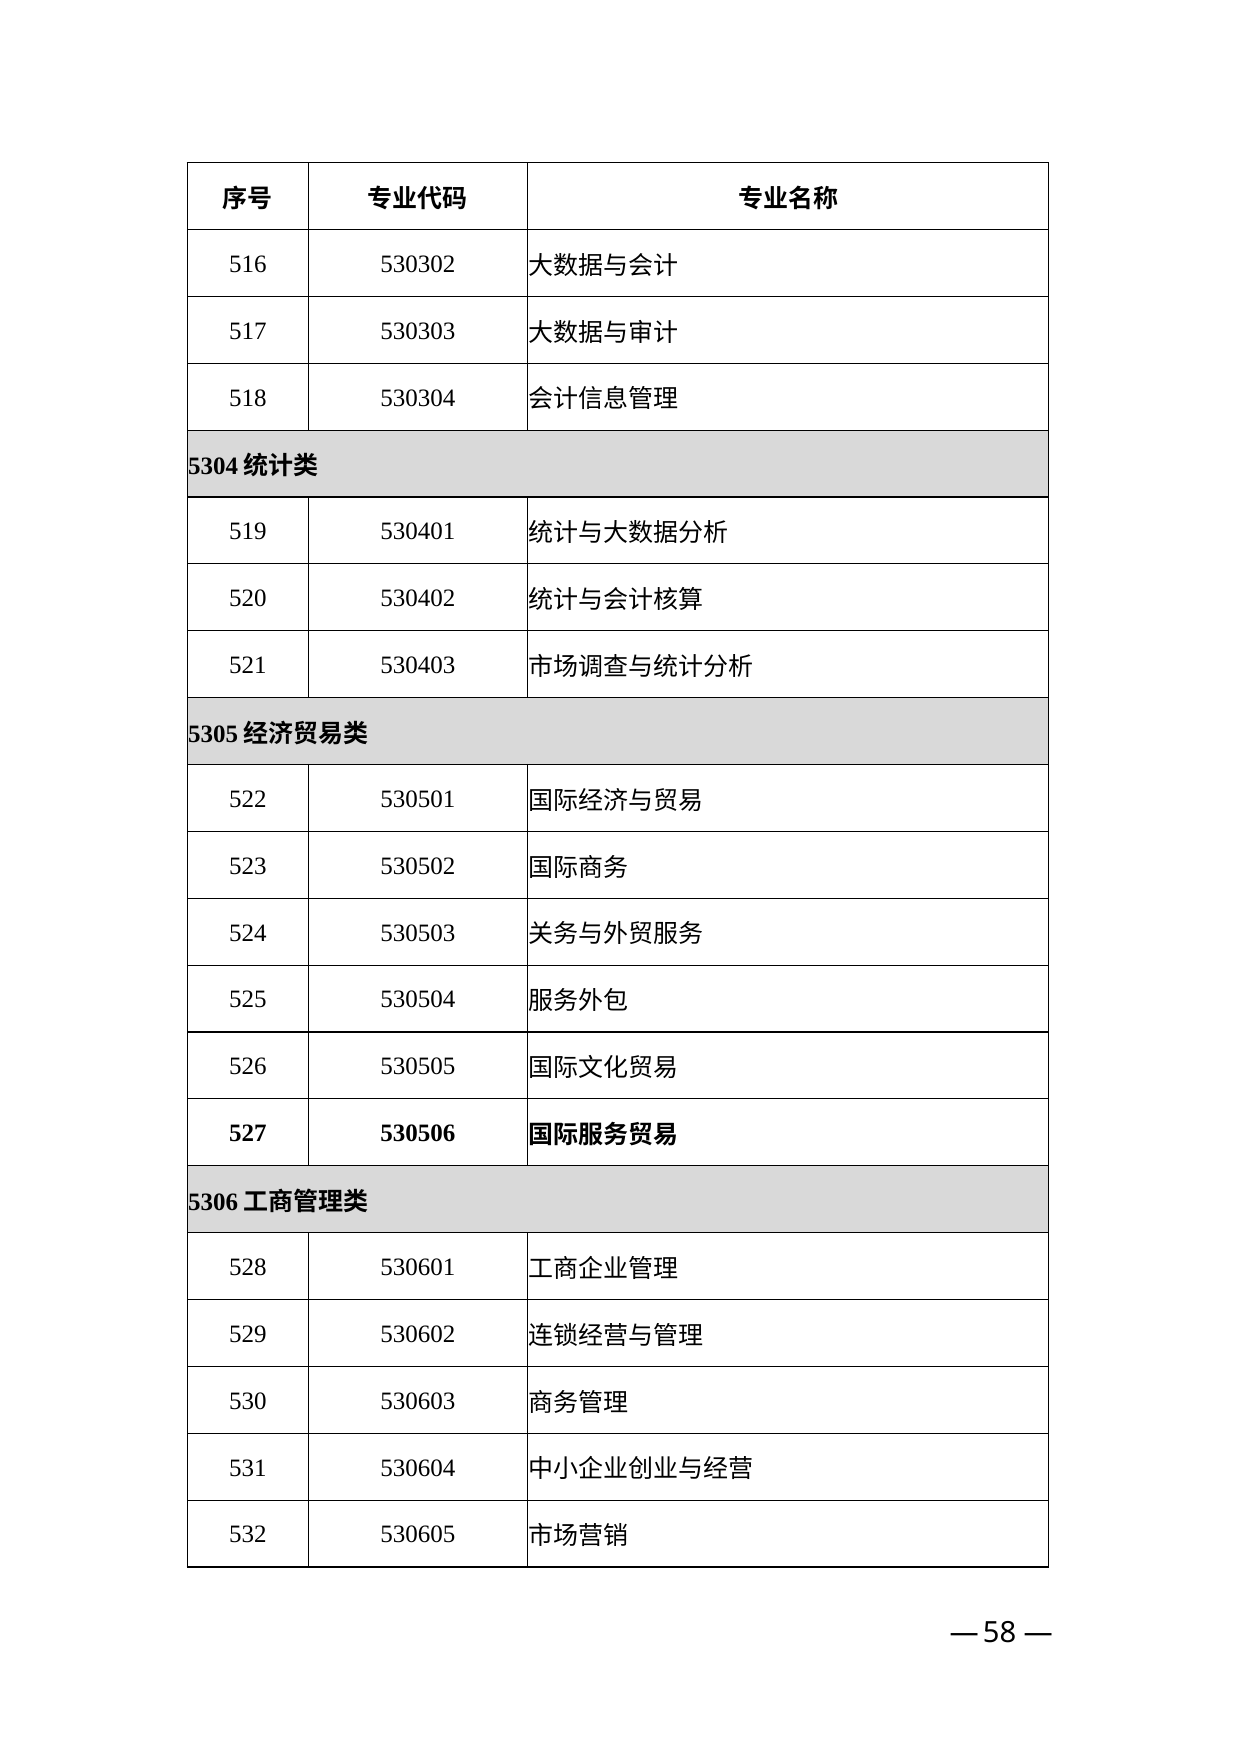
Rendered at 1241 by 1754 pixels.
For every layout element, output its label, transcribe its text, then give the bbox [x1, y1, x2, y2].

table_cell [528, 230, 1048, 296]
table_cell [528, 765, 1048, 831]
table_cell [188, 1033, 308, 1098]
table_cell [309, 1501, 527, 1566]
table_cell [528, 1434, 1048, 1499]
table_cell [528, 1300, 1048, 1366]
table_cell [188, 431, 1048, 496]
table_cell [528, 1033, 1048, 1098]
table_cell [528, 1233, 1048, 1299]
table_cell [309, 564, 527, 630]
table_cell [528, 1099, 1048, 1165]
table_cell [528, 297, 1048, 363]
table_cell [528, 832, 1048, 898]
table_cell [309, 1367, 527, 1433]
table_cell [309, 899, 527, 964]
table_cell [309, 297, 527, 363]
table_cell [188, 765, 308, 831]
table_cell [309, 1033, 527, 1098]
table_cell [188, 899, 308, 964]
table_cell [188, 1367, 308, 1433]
table_header 专业名称 [528, 163, 1048, 229]
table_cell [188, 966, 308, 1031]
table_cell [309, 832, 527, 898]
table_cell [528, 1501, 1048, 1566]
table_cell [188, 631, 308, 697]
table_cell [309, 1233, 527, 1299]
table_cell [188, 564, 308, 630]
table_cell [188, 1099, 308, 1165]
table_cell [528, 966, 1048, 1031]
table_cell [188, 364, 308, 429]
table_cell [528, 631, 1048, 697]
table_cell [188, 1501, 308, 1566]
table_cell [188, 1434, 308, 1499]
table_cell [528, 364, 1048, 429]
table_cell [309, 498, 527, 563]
table_header 专业代码 [309, 163, 527, 229]
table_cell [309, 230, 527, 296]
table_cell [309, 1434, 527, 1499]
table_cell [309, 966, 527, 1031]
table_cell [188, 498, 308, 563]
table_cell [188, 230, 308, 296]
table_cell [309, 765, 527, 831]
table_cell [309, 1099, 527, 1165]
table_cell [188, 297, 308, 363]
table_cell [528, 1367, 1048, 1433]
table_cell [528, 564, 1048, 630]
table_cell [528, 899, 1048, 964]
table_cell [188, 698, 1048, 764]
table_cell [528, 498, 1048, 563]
table_header 序号 [188, 163, 308, 229]
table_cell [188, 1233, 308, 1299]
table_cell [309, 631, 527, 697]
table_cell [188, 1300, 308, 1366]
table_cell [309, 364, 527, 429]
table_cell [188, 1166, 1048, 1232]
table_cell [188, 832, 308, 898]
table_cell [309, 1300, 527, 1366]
